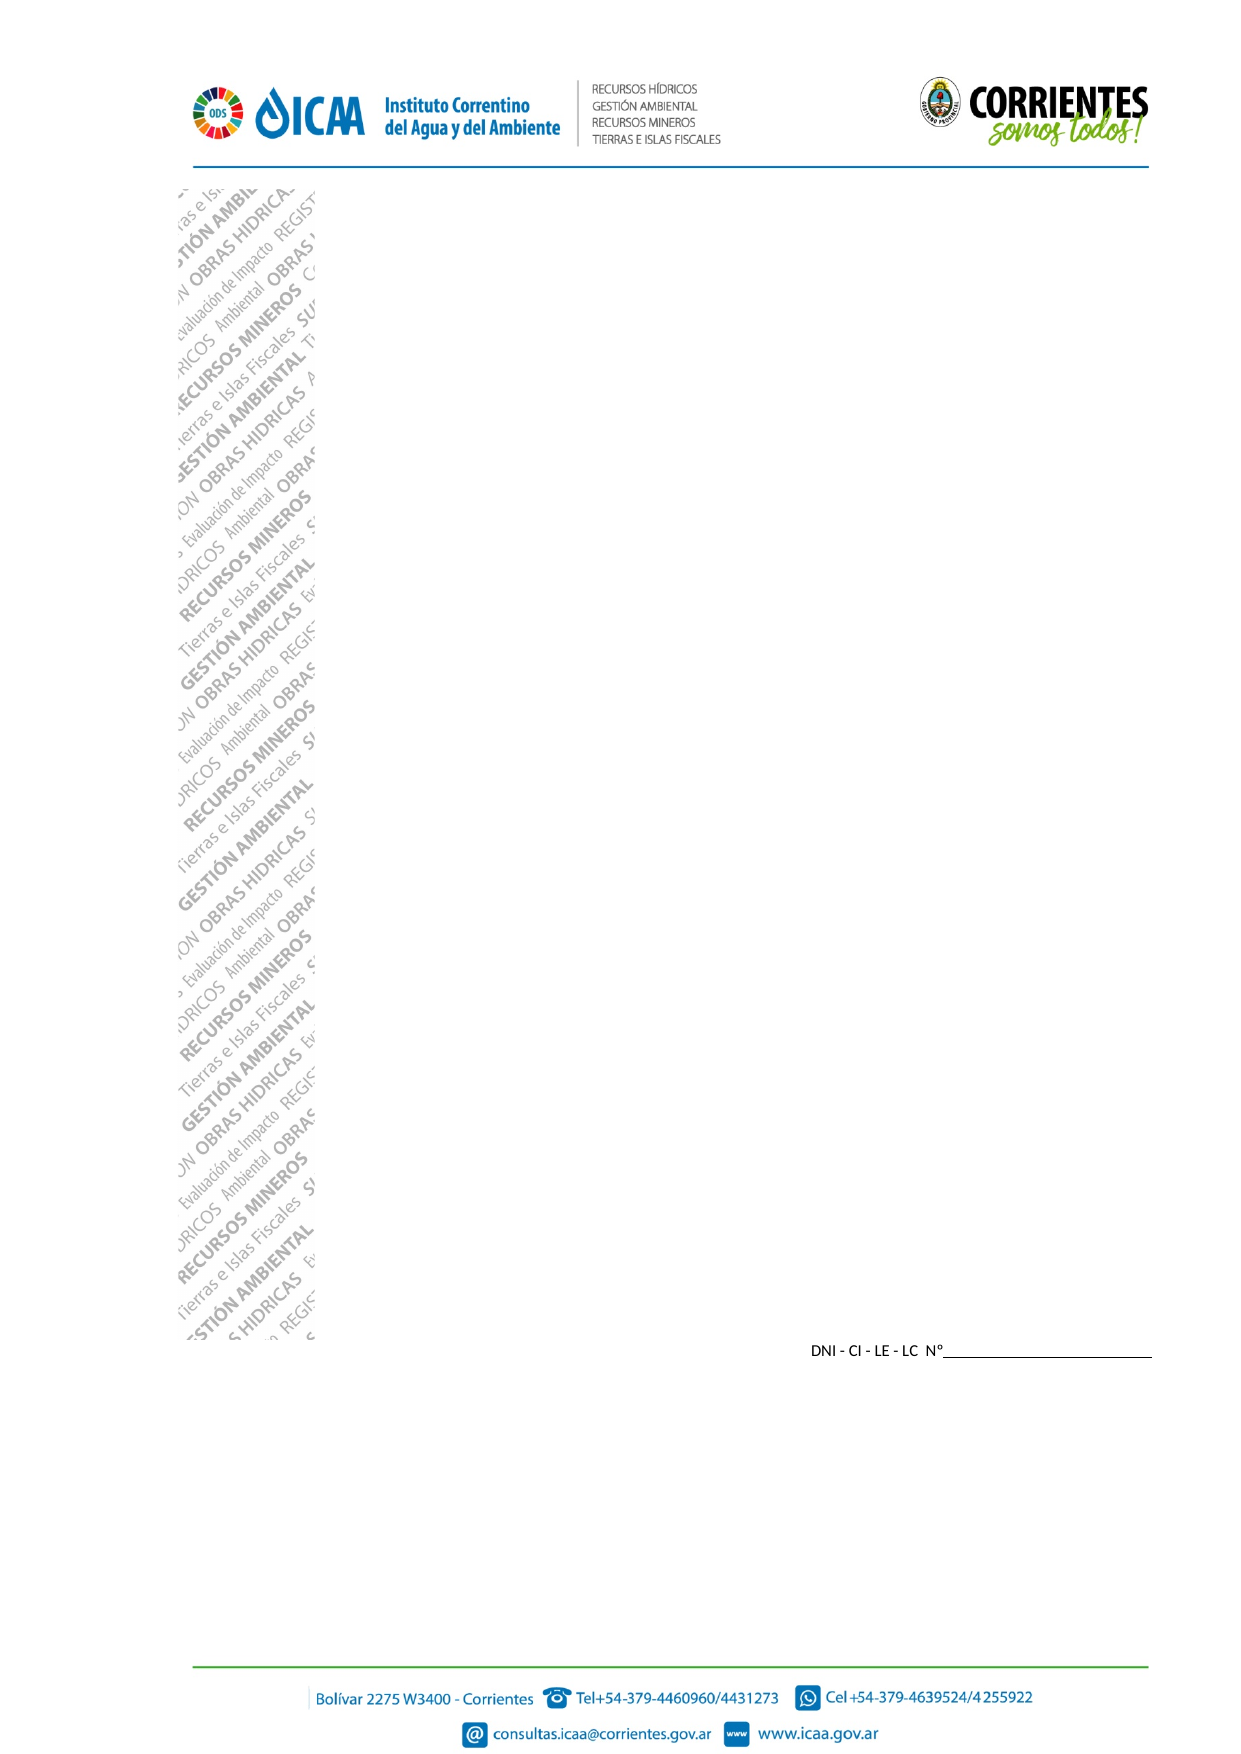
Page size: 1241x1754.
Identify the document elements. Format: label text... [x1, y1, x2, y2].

picture [177, 37, 1150, 1340]
picture [191, 1633, 1149, 1754]
text DNI - CI - LE - LC Nº [192, 1340, 1152, 1360]
